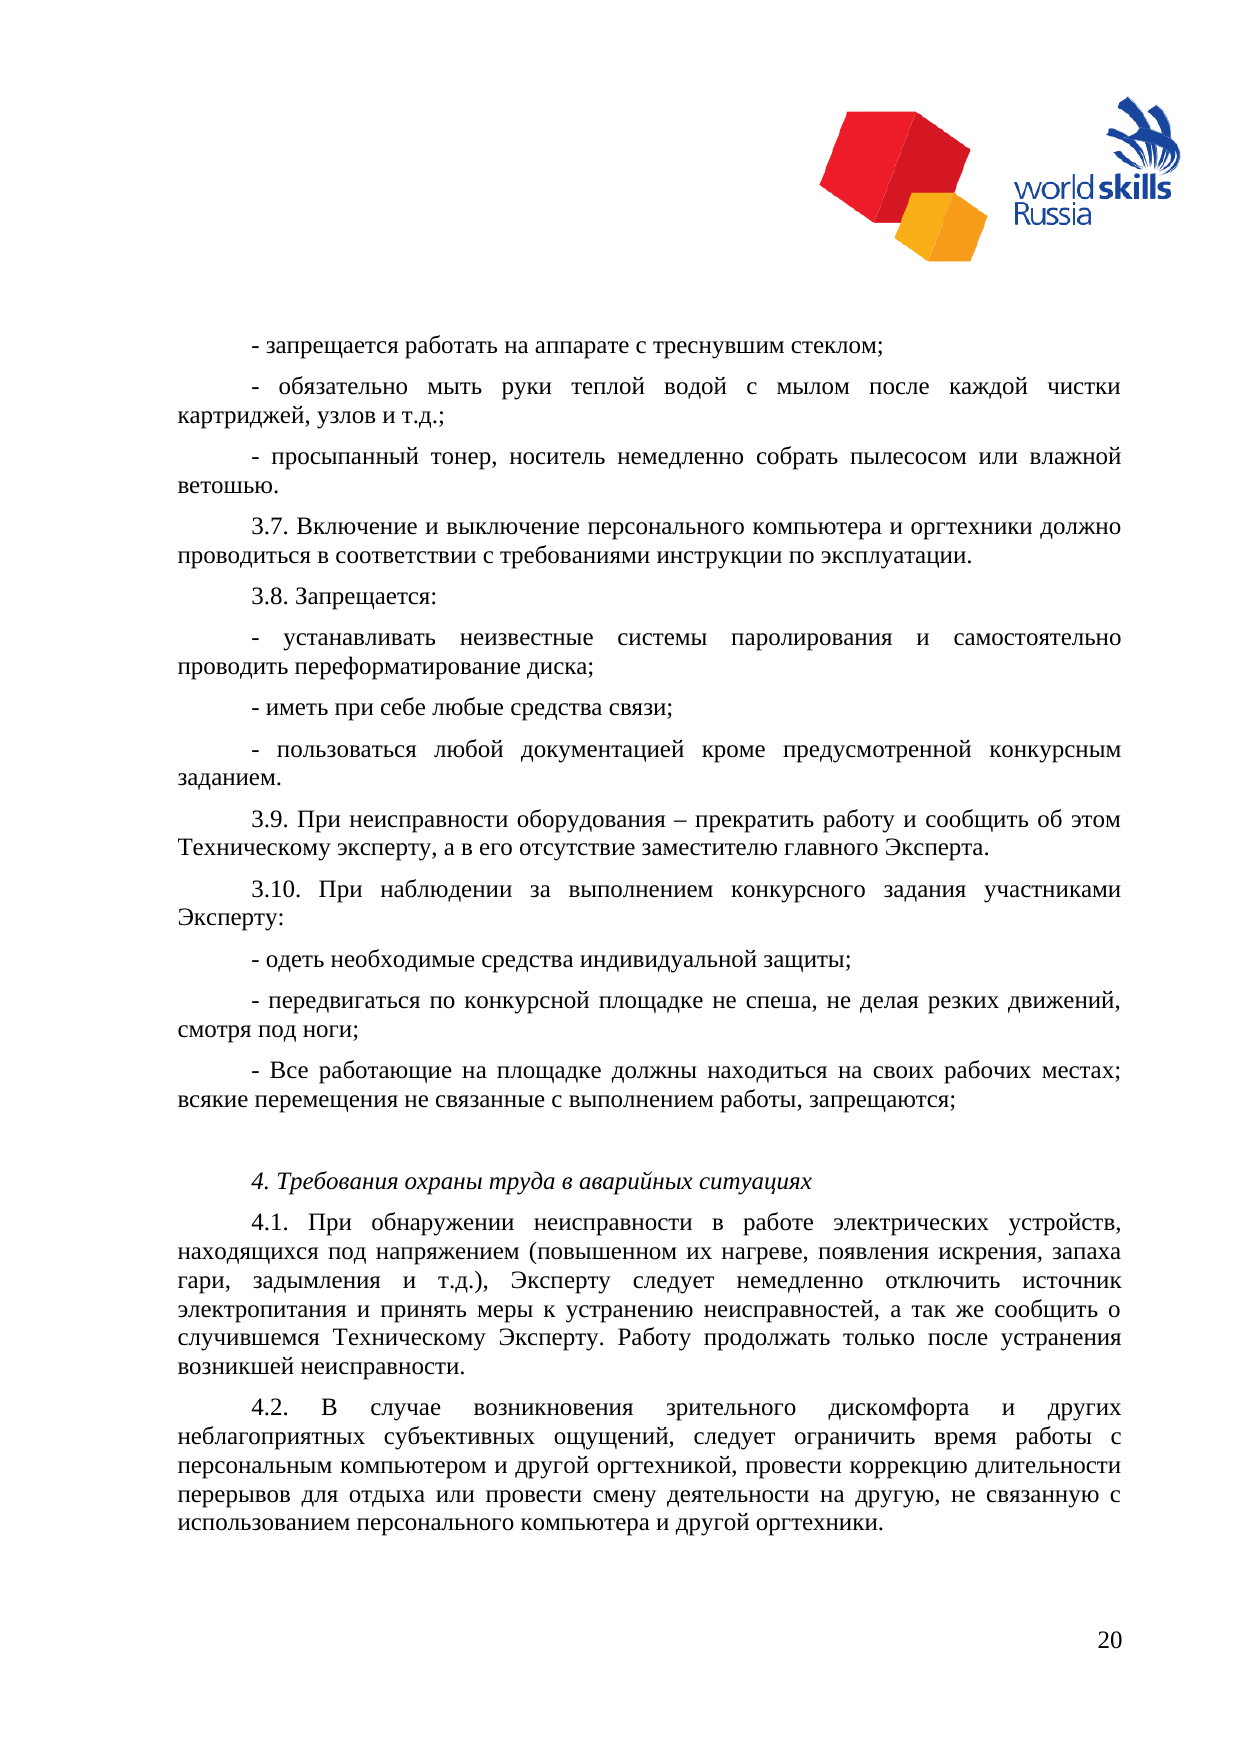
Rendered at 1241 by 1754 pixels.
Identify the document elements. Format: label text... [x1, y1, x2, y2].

text - запрещается работать на аппарате с треснувшим стеклом; [177, 330, 1122, 359]
text 3.10. При наблюдении за выполнением конкурсного задания участниками Эксперту: [177, 874, 1122, 931]
text - обязательно мыть руки теплой водой с мылом после каждой чистки картриджей, узлов и т.д.; [177, 371, 1122, 429]
text 4.1. При обнаружении неисправности в работе электрических устройств, находящихся под напряжением (повышенном их нагреве, появления искрения, запаха гари, задымления и т.д.), Эксперту следует немедленно отключить источник электропитания и принять меры к устранению неисправностей, а так же сообщить о случившемся Техническому Эксперту. Работу продолжать только после устранения возникшей неисправности. [177, 1207, 1122, 1380]
text 3.9. При неисправности оборудования – прекратить работу и сообщить об этом Техническому эксперту, а в его отсутствие заместителю главного Эксперта. [177, 804, 1122, 861]
text - устанавливать неизвестные системы паролирования и самостоятельно проводить переформатирование диска; [177, 622, 1122, 680]
text 3.8. Запрещается: [177, 581, 1122, 610]
text - передвигаться по конкурсной площадке не спеша, не делая резких движений, смотря под ноги; [177, 985, 1122, 1042]
text - иметь при себе любые средства связи; [177, 692, 1122, 721]
text - одеть необходимые средства индивидуальной защиты; [177, 944, 1122, 972]
subtitle 4. Требования охраны труда в аварийных ситуациях [177, 1166, 1122, 1195]
text - пользоваться любой документацией кроме предусмотренной конкурсным заданием. [177, 734, 1122, 791]
text 3.7. Включение и выключение персонального компьютера и оргтехники должно проводиться в соответствии с требованиями инструкции по эксплуатации. [177, 511, 1122, 569]
picture [777, 64, 1198, 301]
text 4.2. В случае возникновения зрительного дискомфорта и других неблагоприятных субъективных ощущений, следует ограничить время работы с персональным компьютером и другой оргтехникой, провести коррекцию длительности перерывов для отдыха или провести смену деятельности на другую, не связанную с использованием персонального компьютера и другой оргтехники. [177, 1392, 1122, 1536]
text - просыпанный тонер, носитель немедленно собрать пылесосом или влажной ветошью. [177, 441, 1122, 499]
text - Все работающие на площадке должны находиться на своих рабочих местах; всякие перемещения не связанные с выполнением работы, запрещаются; [177, 1055, 1122, 1112]
